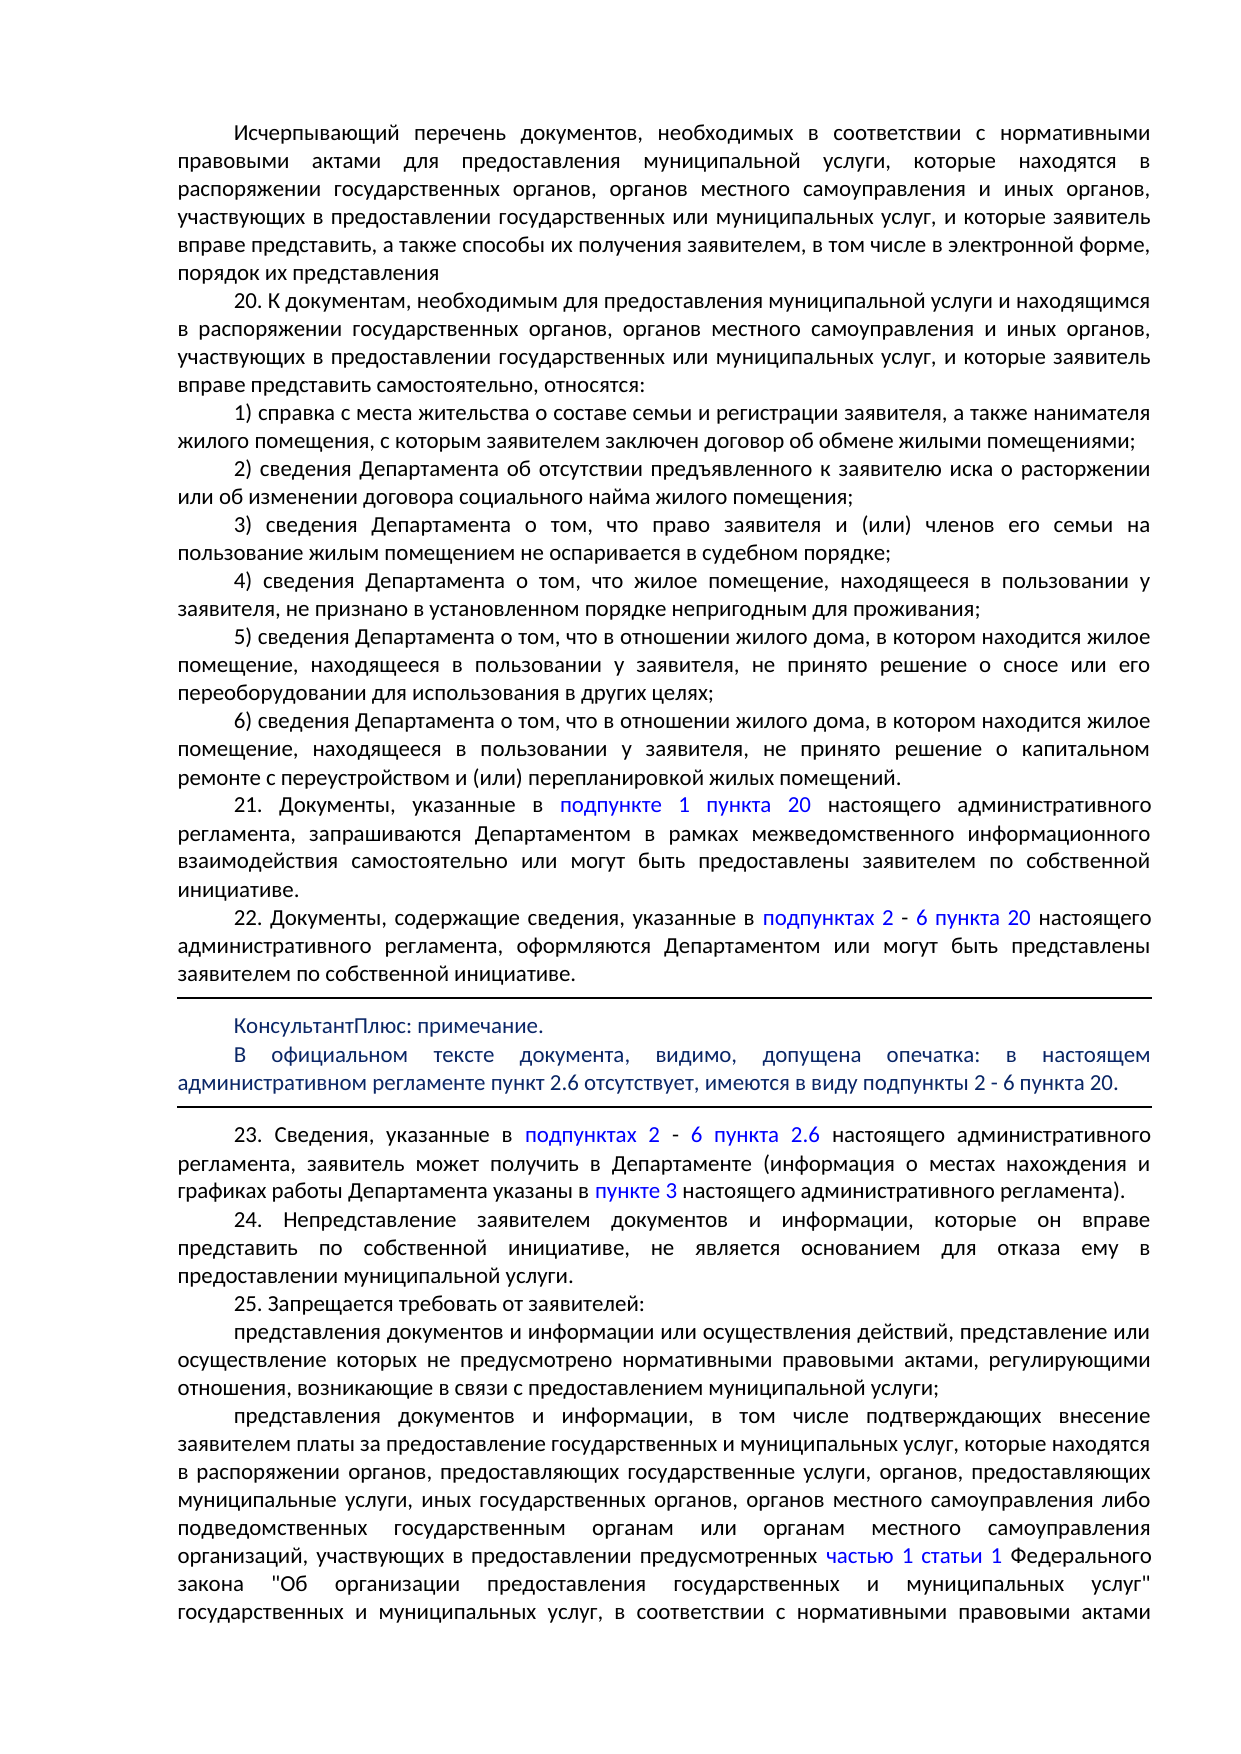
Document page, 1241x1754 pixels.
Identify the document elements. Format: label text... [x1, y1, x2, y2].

text 1) справка с места жительства о составе семьи и регистрации заявителя, а также нанимателя жилого помещения, с которым заявителем заключен договор об обмене жилыми помещениями; [177, 398, 1152, 454]
text В официальном тексте документа, видимо, допущена опечатка: в настоящем административном регламенте пункт 2.6 отсутствует, имеются в виду подпункты 2 - 6 пункта 20. [177, 1040, 1152, 1096]
text 21. Документы, указанные в подпункте 1 пункта 20 настоящего административного регламента, запрашиваются Департаментом в рамках межведомственного информационного взаимодействия самостоятельно или могут быть предоставлены заявителем по собственной инициативе. [177, 791, 1152, 903]
text Исчерпывающий перечень документов, необходимых в соответствии с нормативными правовыми актами для предоставления муниципальной услуги, которые находятся в распоряжении государственных органов, органов местного самоуправления и иных органов, участвующих в предоставлении государственных или муниципальных услуг, и которые заявитель вправе представить, а также способы их получения заявителем, в том числе в электронной форме, порядок их представления [177, 118, 1152, 286]
text 6) сведения Департамента о том, что в отношении жилого дома, в котором находится жилое помещение, находящееся в пользовании у заявителя, не принято решение о капитальном ремонте с переустройством и (или) перепланировкой жилых помещений. [177, 707, 1152, 791]
text 4) сведения Департамента о том, что жилое помещение, находящееся в пользовании у заявителя, не признано в установленном порядке непригодным для проживания; [177, 566, 1152, 622]
text 22. Документы, содержащие сведения, указанные в подпунктах 2 - 6 пункта 20 настоящего административного регламента, оформляются Департаментом или могут быть представлены заявителем по собственной инициативе. [177, 903, 1152, 987]
text представления документов и информации или осуществления действий, представление или осуществление которых не предусмотрено нормативными правовыми актами, регулирующими отношения, возникающие в связи с предоставлением муниципальной услуги; [177, 1317, 1152, 1401]
text 2) сведения Департамента об отсутствии предъявленного к заявителю иска о расторжении или об изменении договора социального найма жилого помещения; [177, 454, 1152, 510]
text КонсультантПлюс: примечание. [177, 1012, 1152, 1040]
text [177, 1401, 1152, 1625]
text 20. К документам, необходимым для предоставления муниципальной услуги и находящимся в распоряжении государственных органов, органов местного самоуправления и иных органов, участвующих в предоставлении государственных или муниципальных услуг, и которые заявитель вправе представить самостоятельно, относятся: [177, 286, 1152, 398]
text 25. Запрещается требовать от заявителей: [177, 1289, 1152, 1317]
text 23. Сведения, указанные в подпунктах 2 - 6 пункта 2.6 настоящего административного регламента, заявитель может получить в Департаменте (информация о местах нахождения и графиках работы Департамента указаны в пункте 3 настоящего административного регламента). [177, 1121, 1152, 1205]
text 3) сведения Департамента о том, что право заявителя и (или) членов его семьи на пользование жилым помещением не оспаривается в судебном порядке; [177, 510, 1152, 566]
text 24. Непредставление заявителем документов и информации, которые он вправе представить по собственной инициативе, не является основанием для отказа ему в предоставлении муниципальной услуги. [177, 1205, 1152, 1289]
text 5) сведения Департамента о том, что в отношении жилого дома, в котором находится жилое помещение, находящееся в пользовании у заявителя, не принято решение о сносе или его переоборудовании для использования в других целях; [177, 622, 1152, 707]
